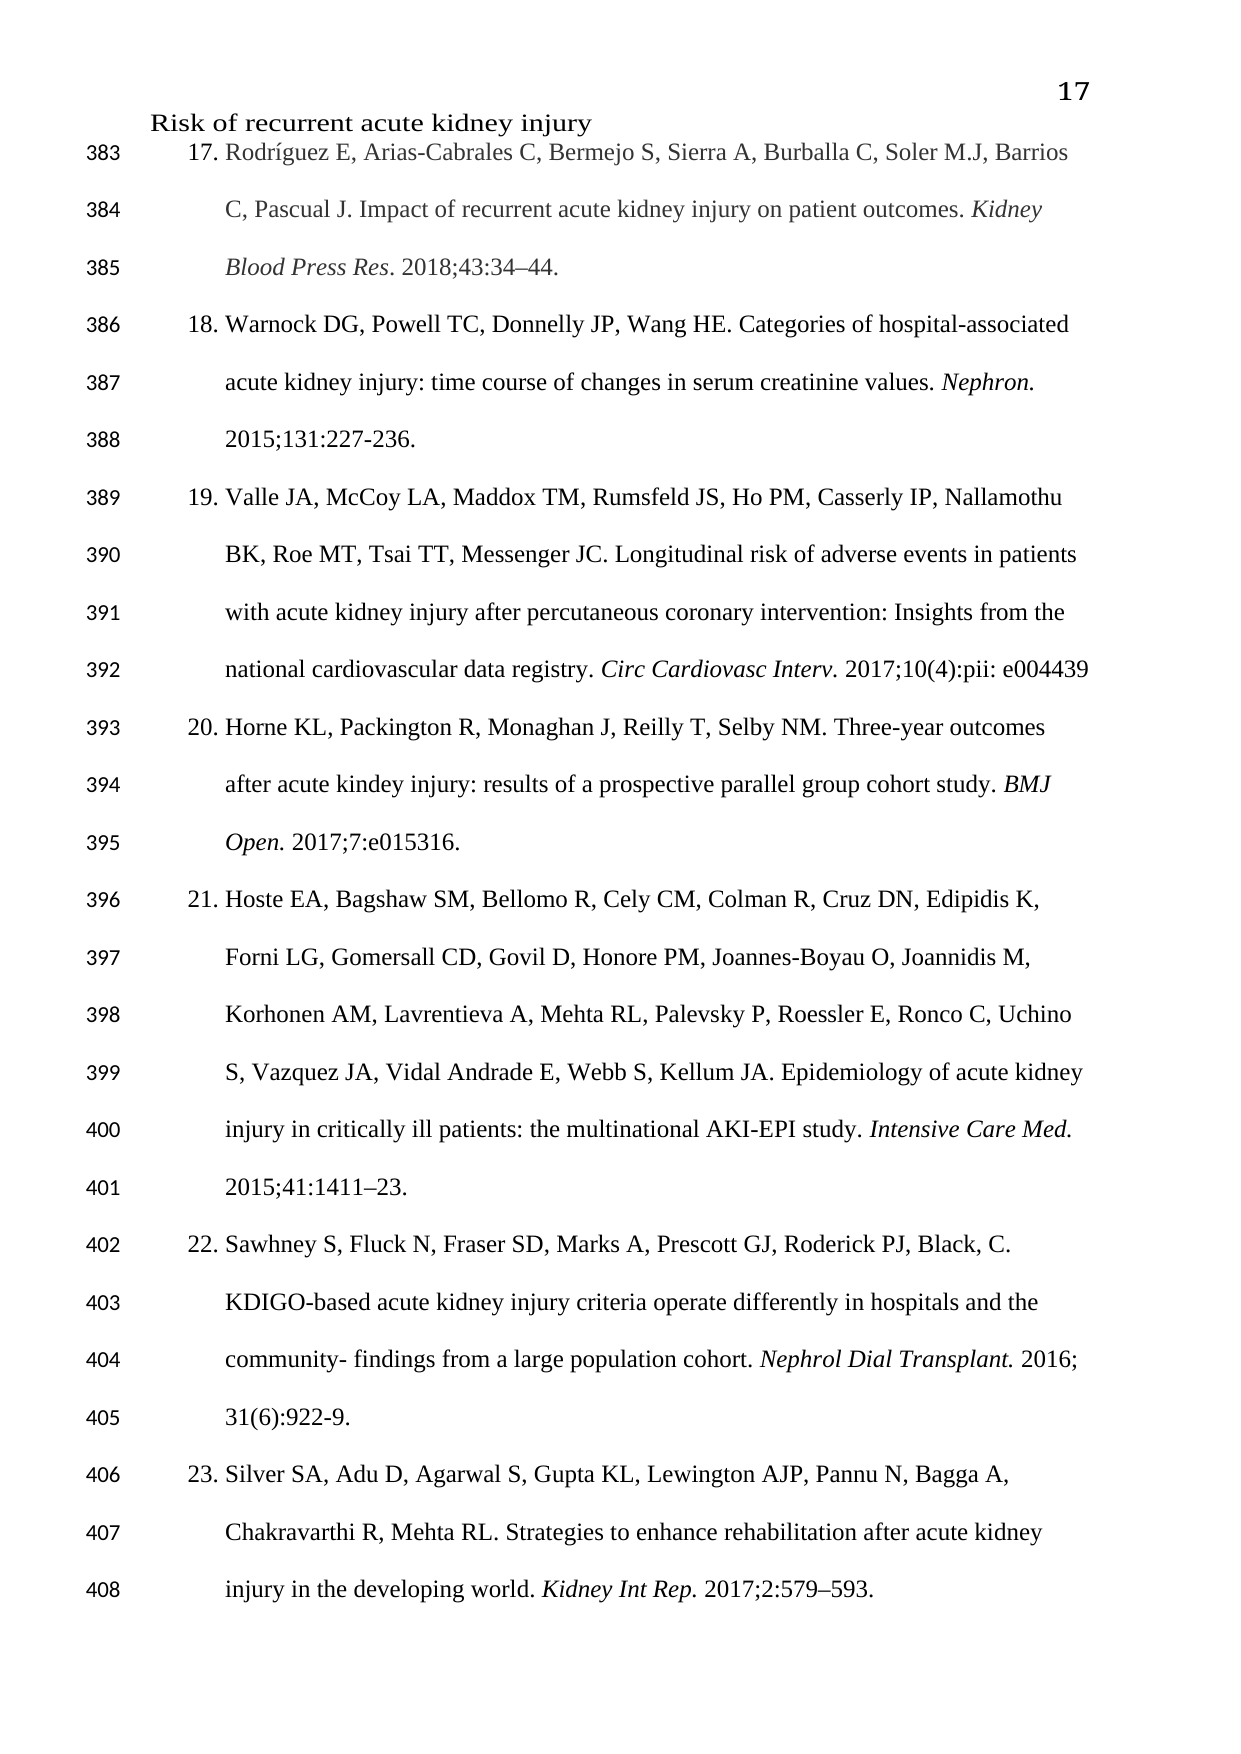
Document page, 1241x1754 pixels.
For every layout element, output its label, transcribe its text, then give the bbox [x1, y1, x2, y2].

list Sawhney S, Fluck N, Fraser SD, Marks A, Prescott GJ, Roderick PJ, Black, C. KDIGO-based acute kidney injury criteria operate differently in hospitals and the community- findings from a large population cohort. Nephrol Dial Transplant. 2016; 31(6):922-9. [187, 1229, 1090, 1430]
list Valle JA, McCoy LA, Maddox TM, Rumsfeld JS, Ho PM, Casserly IP, Nallamothu BK, Roe MT, Tsai TT, Messenger JC. Longitudinal risk of adverse events in patients with acute kidney injury after percutaneous coronary intervention: Insights from the national cardiovascular data registry. Circ Cardiovasc Interv. 2017;10(4):pii: e004439 [187, 482, 1090, 683]
list Warnock DG, Powell TC, Donnelly JP, Wang HE. Categories of hospital-associated acute kidney injury: time course of changes in serum creatinine values. Nephron. 2015;131:227-236. [187, 309, 1090, 453]
list Horne KL, Packington R, Monaghan J, Reilly T, Selby NM. Three-year outcomes after acute kindey injury: results of a prospective parallel group cohort study. BMJ Open. 2017;7:e015316. [187, 712, 1090, 855]
list Hoste EA, Bagshaw SM, Bellomo R, Cely CM, Colman R, Cruz DN, Edipidis K, Forni LG, Gomersall CD, Govil D, Honore PM, Joannes-Boyau O, Joannidis M, Korhonen AM, Lavrentieva A, Mehta RL, Palevsky P, Roessler E, Ronco C, Uchino S, Vazquez JA, Vidal Andrade E, Webb S, Kellum JA. Epidemiology of acute kidney injury in critically ill patients: the multinational AKI-EPI study. Intensive Care Med. 2015;41:1411–23. [187, 884, 1090, 1200]
list Silver SA, Adu D, Agarwal S, Gupta KL, Lewington AJP, Pannu N, Bagga A, Chakravarthi R, Mehta RL. Strategies to enhance rehabilitation after acute kidney injury in the developing world. Kidney Int Rep. 2017;2:579–593. [187, 1459, 1090, 1603]
list Rodríguez E, Arias-Cabrales C, Bermejo S, Sierra A, Burballa C, Soler M.J, Barrios C, Pascual J. Impact of recurrent acute kidney injury on patient outcomes. Kidney Blood Press Res. 2018;43:34–44. [187, 137, 1090, 280]
